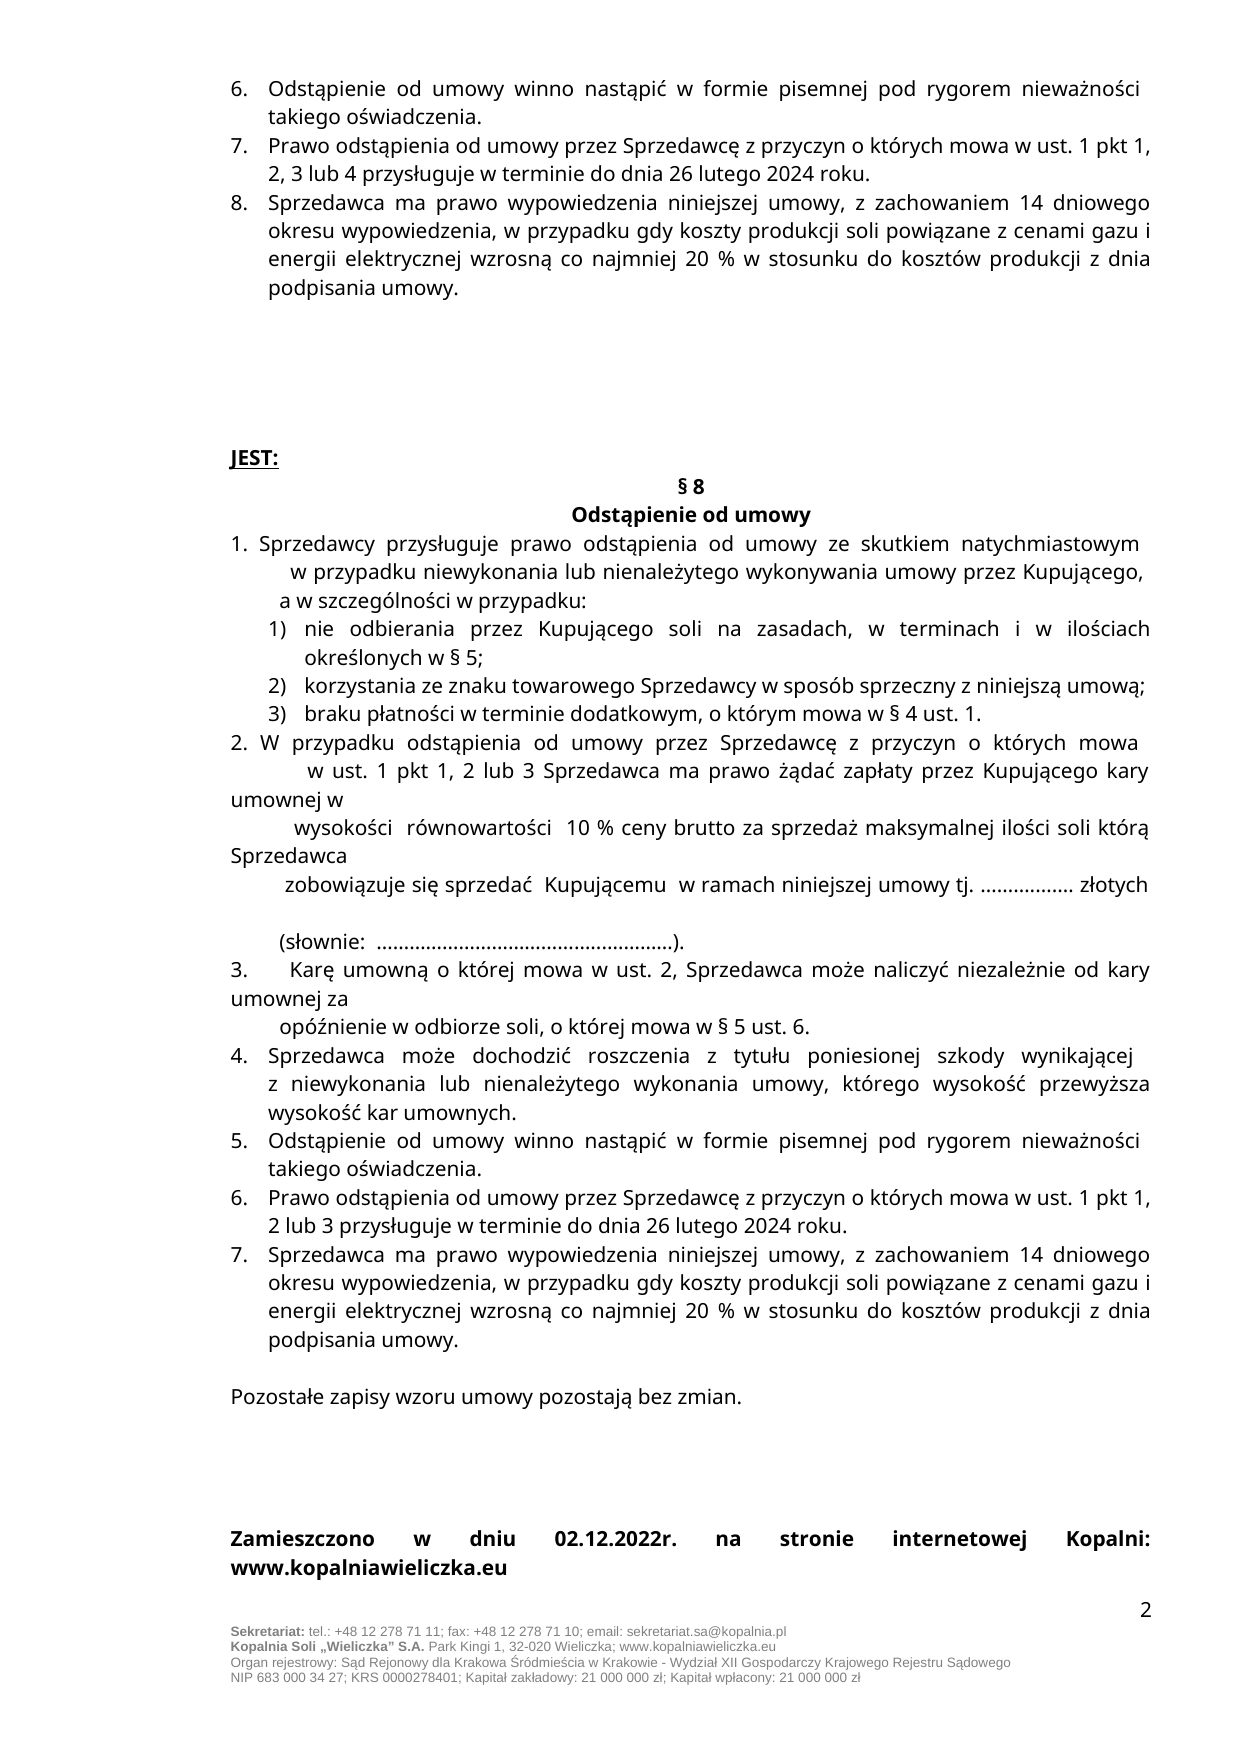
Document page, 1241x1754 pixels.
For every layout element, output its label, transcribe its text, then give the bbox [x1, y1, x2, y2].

text wysokości równowartości 10 % ceny brutto za sprzedaż maksymalnej ilości soli którą Sprzedawca [230, 813, 1152, 870]
text 1) nie odbierania przez Kupującego soli na zasadach, w terminach i w ilościach określonych w § 5; [268, 614, 1152, 671]
text 4. Sprzedawca może dochodzić roszczenia z tytułu poniesionej szkody wynikającej z niewykonania lub nienależytego wykonania umowy, którego wysokość przewyższa wysokość kar umownych. [230, 1041, 1152, 1126]
text zobowiązuje się sprzedać Kupującemu w ramach niniejszej umowy tj. ……….….… złotych (słownie: …………………………………...…………). [230, 870, 1152, 955]
text 2. W przypadku odstąpienia od umowy przez Sprzedawcę z przyczyn o których mowa w ust. 1 pkt 1, 2 lub 3 Sprzedawca ma prawo żądać zapłaty przez Kupującego kary umownej w [230, 728, 1152, 813]
text 7. Prawo odstąpienia od umowy przez Sprzedawcę z przyczyn o których mowa w ust. 1 pkt 1, 2, 3 lub 4 przysługuje w terminie do dnia 26 lutego 2024 roku. [230, 131, 1152, 188]
text 2) korzystania ze znaku towarowego Sprzedawcy w sposób sprzeczny z niniejszą umową; [268, 671, 1152, 699]
text Pozostałe zapisy wzoru umowy pozostają bez zmian. [230, 1382, 1152, 1410]
text JEST: [230, 443, 1152, 472]
text 8. Sprzedawca ma prawo wypowiedzenia niniejszej umowy, z zachowaniem 14 dniowego okresu wypowiedzenia, w przypadku gdy koszty produkcji soli powiązane z cenami gazu i energii elektrycznej wzrosną co najmniej 20 % w stosunku do kosztów produkcji z dnia podpisania umowy. [230, 188, 1152, 301]
text 7. Sprzedawca ma prawo wypowiedzenia niniejszej umowy, z zachowaniem 14 dniowego okresu wypowiedzenia, w przypadku gdy koszty produkcji soli powiązane z cenami gazu i energii elektrycznej wzrosną co najmniej 20 % w stosunku do kosztów produkcji z dnia podpisania umowy. [230, 1240, 1152, 1353]
text 5. Odstąpienie od umowy winno nastąpić w formie pisemnej pod rygorem nieważności takiego oświadczenia. [230, 1126, 1152, 1183]
text § 8 [230, 472, 1152, 500]
text Odstąpienie od umowy [230, 500, 1152, 529]
text 6. Odstąpienie od umowy winno nastąpić w formie pisemnej pod rygorem nieważności takiego oświadczenia. [230, 74, 1152, 131]
text 1. Sprzedawcy przysługuje prawo odstąpienia od umowy ze skutkiem natychmiastowym w przypadku niewykonania lub nienależytego wykonywania umowy przez Kupującego, a w szczególności w przypadku: [230, 529, 1152, 614]
text 3) braku płatności w terminie dodatkowym, o którym mowa w § 4 ust. 1. [268, 699, 1152, 728]
text 6. Prawo odstąpienia od umowy przez Sprzedawcę z przyczyn o których mowa w ust. 1 pkt 1, 2 lub 3 przysługuje w terminie do dnia 26 lutego 2024 roku. [230, 1183, 1152, 1240]
text 3. Karę umowną o której mowa w ust. 2, Sprzedawca może naliczyć niezależnie od kary umownej za [230, 955, 1152, 1012]
text opóźnienie w odbiorze soli, o której mowa w § 5 ust. 6. [230, 1012, 1152, 1041]
text Zamieszczono w dniu 02.12.2022r. na stronie internetowej Kopalni: www.kopalniawieliczka.eu [230, 1524, 1152, 1581]
